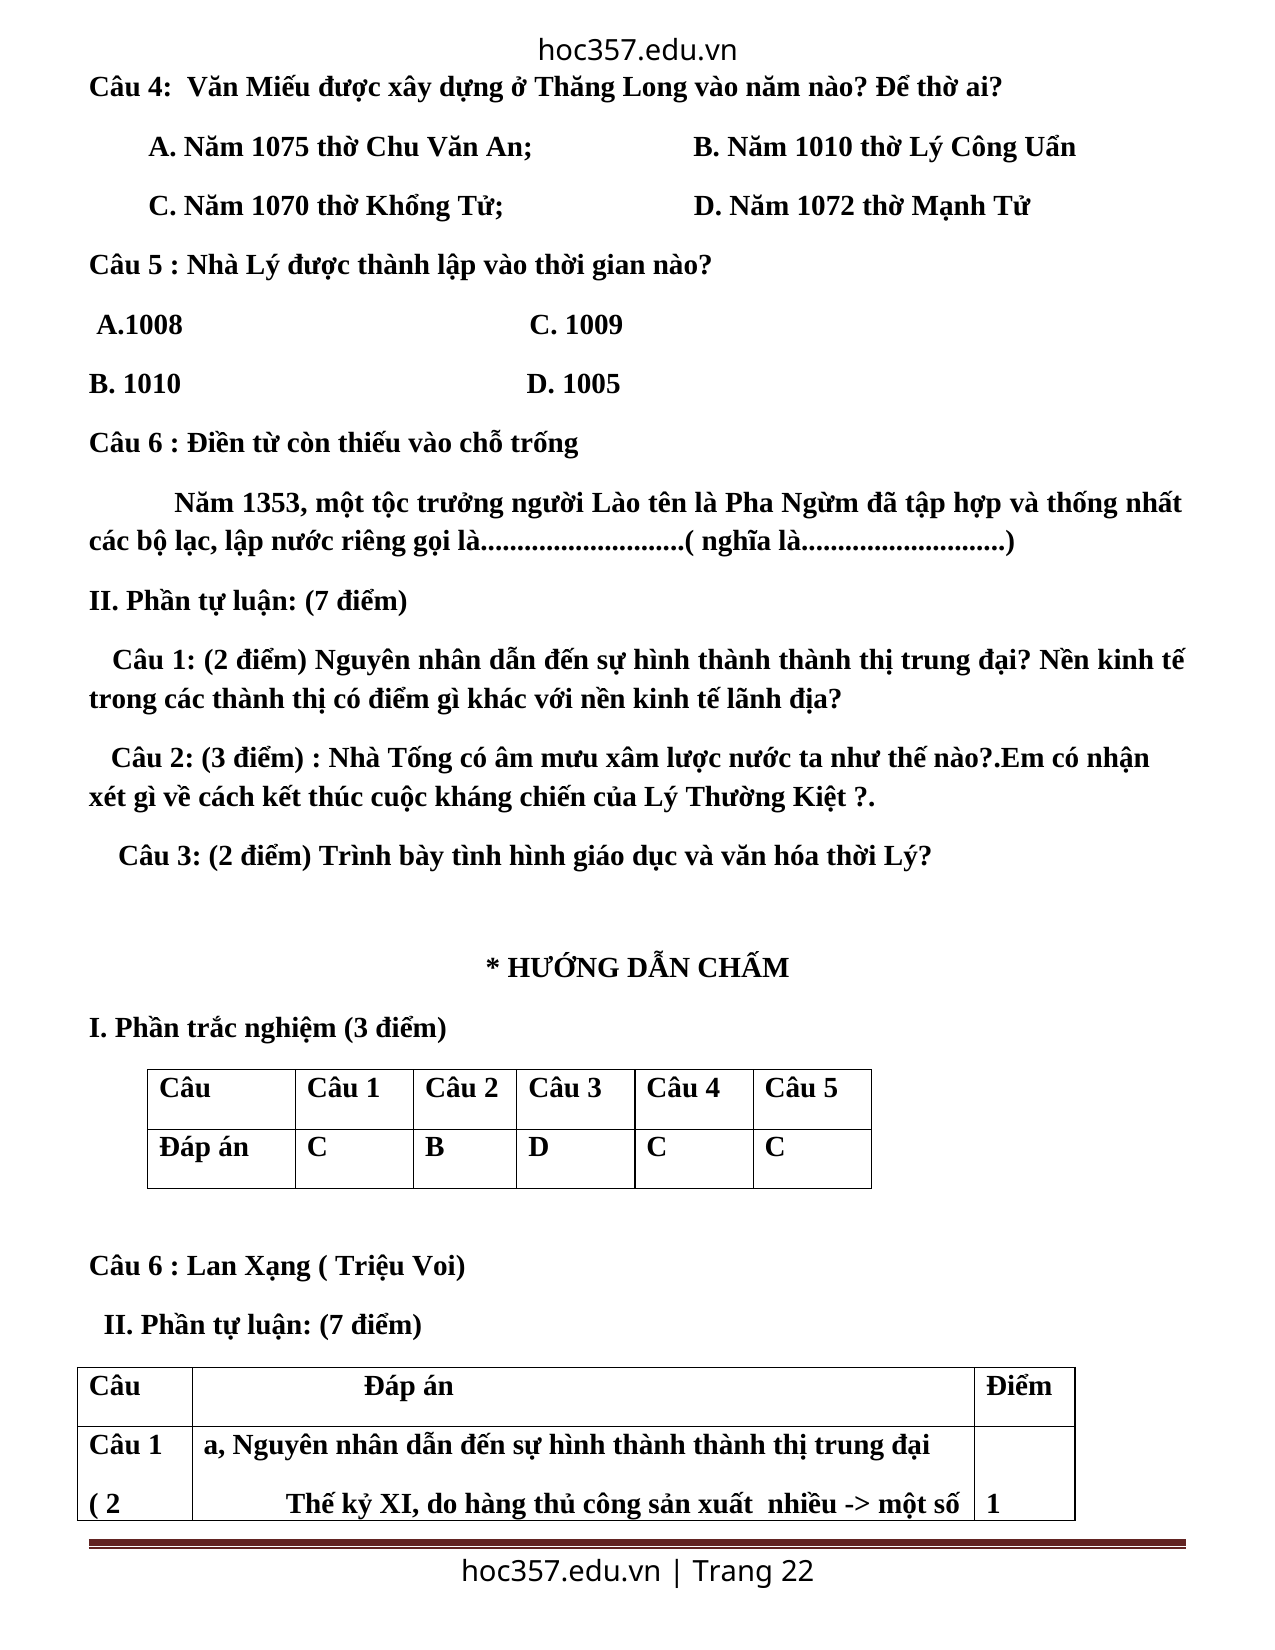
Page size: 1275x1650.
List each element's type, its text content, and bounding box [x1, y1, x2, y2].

text C. Năm 1070 thờ Khổng Tử; D. Năm 1072 thờ Mạnh Tử [126, 188, 1186, 222]
table_header Câu 3 [517, 1070, 634, 1128]
text A.1008 C. 1009 [89, 307, 1186, 340]
table_cell 1 điểm 0,5 đ 0,5 đ [975, 1427, 1074, 1520]
text II. Phần tự luận: (7 điểm) [89, 1307, 1186, 1341]
table_header Câu 5 [754, 1070, 871, 1128]
text Câu 1: (2 điểm) Nguyên nhân dẫn đến sự hình thành thành thị trung đại? Nền kinh tế trong các thành thị có điểm gì khác với nền kinh tế lãnh địa? [89, 642, 1186, 714]
table_cell B [414, 1130, 516, 1188]
text Năm 1353, một tộc trưởng người Lào tên là Pha Ngừm đã tập hợp và thống nhất các bộ lạc, lập nước riêng gọi là............................( nghĩa là............................) [89, 485, 1186, 557]
text B. 1010 D. 1005 [89, 366, 1186, 400]
text A. Năm 1075 thờ Chu Văn An; B. Năm 1010 thờ Lý Công Uẩn [89, 129, 1186, 162]
text Câu 3: (2 điểm) Trình bày tình hình giáo dục và văn hóa thời Lý? [89, 838, 1186, 872]
text * HƯỚNG DẪN CHẤM [89, 950, 1186, 984]
table_header Câu [148, 1070, 295, 1128]
text Câu 5 : Nhà Lý được thành lập vào thời gian nào? [89, 247, 1186, 281]
text Câu 6 : Lan Xạng ( Triệu Voi) [89, 1248, 1186, 1282]
table_header Câu 2 [414, 1070, 516, 1128]
table_cell C [296, 1130, 413, 1188]
table_header Câu 4 [636, 1070, 753, 1128]
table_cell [193, 1427, 974, 1520]
text Câu 2: (3 điểm) : Nhà Tống có âm mưu xâm lược nước ta như thế nào?.Em có nhận xét gì về cách kết thúc cuộc kháng chiến của Lý Thường Kiệt ?. [89, 740, 1186, 812]
text I. Phần trắc nghiệm (3 điểm) [89, 1010, 1186, 1043]
table_cell Đáp án [148, 1130, 295, 1188]
table_cell Câu 1 ( 2 điểm) [78, 1427, 192, 1520]
table_header Điểm [975, 1368, 1074, 1426]
table_cell C [636, 1130, 753, 1188]
table_cell D [517, 1130, 634, 1188]
text Câu 4: Văn Miếu được xây dựng ở Thăng Long vào năm nào? Để thờ ai? [89, 69, 1186, 103]
text Câu 6 : Điền từ còn thiếu vào chỗ trống [89, 426, 1186, 459]
table_header Câu [78, 1368, 192, 1426]
table_header Câu 1 [296, 1070, 413, 1128]
table_cell C [754, 1130, 871, 1188]
text II. Phần tự luận: (7 điểm) [89, 583, 1186, 616]
table_header Đáp án [193, 1368, 974, 1426]
